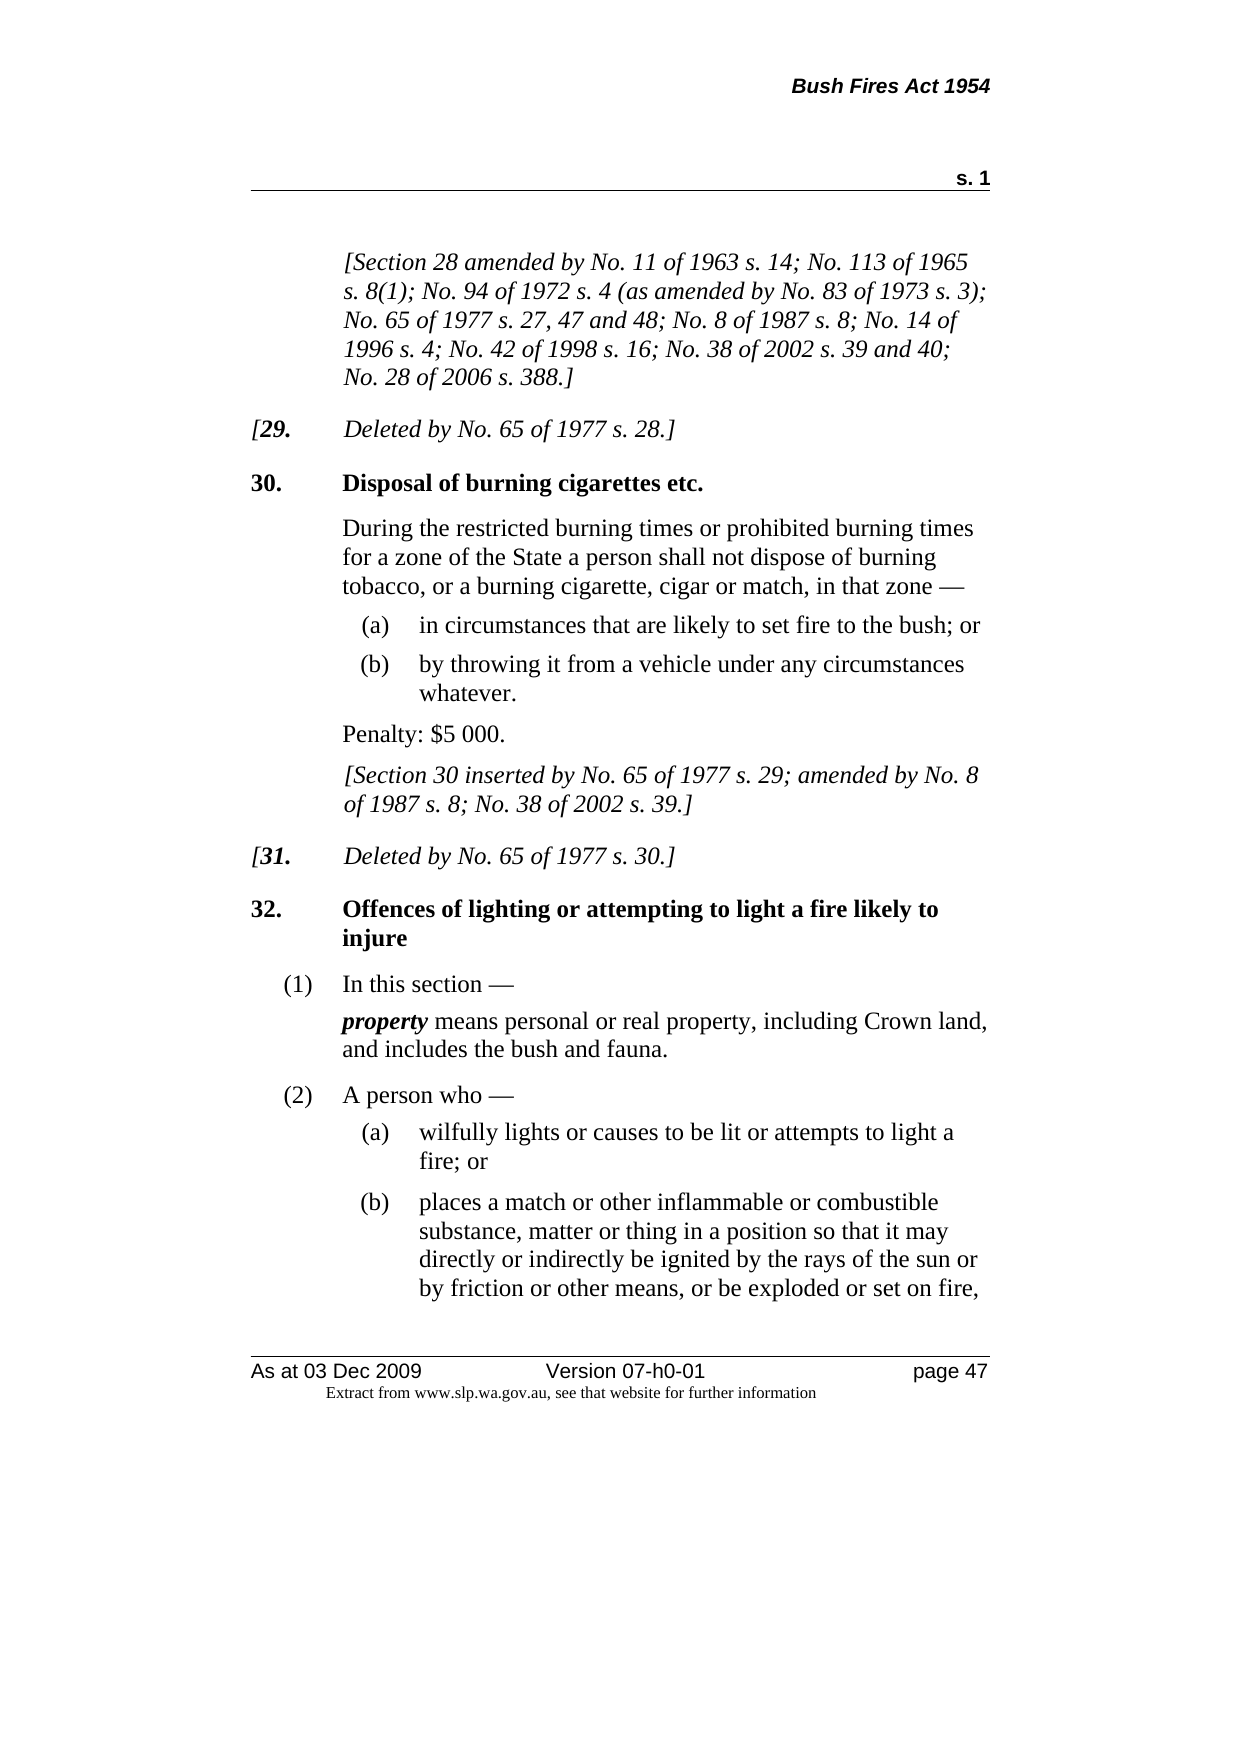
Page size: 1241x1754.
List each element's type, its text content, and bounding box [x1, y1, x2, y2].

text (2) A person who — [251, 1080, 990, 1109]
subtitle 30. Disposal of burning cigarettes etc. [251, 468, 990, 497]
text property means personal or real property, including Crown land, and includes the bush and fauna. [251, 1006, 990, 1063]
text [251, 1187, 990, 1302]
text Penalty: $5 000. [251, 719, 990, 748]
text [Section 28 amended by No. 11 of 1963 s. 14; No. 113 of 1965 s. 8(1); No. 94 of 1972 s. 4 (as amended by No. 83 of 1973 s. 3); No. 65 of 1977 s. 27, 47 and 48; No. 8 of 1987 s. 8; No. 14 of 1996 s. 4; No. 42 of 1998 s. 16; No. 38 of 2002 s. 39 and 40; No. 28 of 2006 s. 388.] [251, 247, 990, 391]
text [29. Deleted by No. 65 of 1977 s. 28.] [251, 414, 990, 443]
subtitle 32. Offences of lighting or attempting to light a fire likely to injure [251, 894, 990, 952]
text (1) In this section — [251, 969, 990, 997]
text [Section 30 inserted by No. 65 of 1977 s. 29; amended by No. 8 of 1987 s. 8; No. 38 of 2002 s. 39.] [251, 760, 990, 818]
text [31. Deleted by No. 65 of 1977 s. 30.] [251, 841, 990, 869]
text (b) by throwing it from a vehicle under any circumstances whatever. [251, 649, 990, 707]
text (a) wilfully lights or causes to be lit or attempts to light a fire; or [251, 1117, 990, 1174]
text (a) in circumstances that are likely to set fire to the bush; or [251, 610, 990, 639]
text During the restricted burning times or prohibited burning times for a zone of the State a person shall not dispose of burning tobacco, or a burning cigarette, cigar or match, in that zone — [251, 513, 990, 599]
